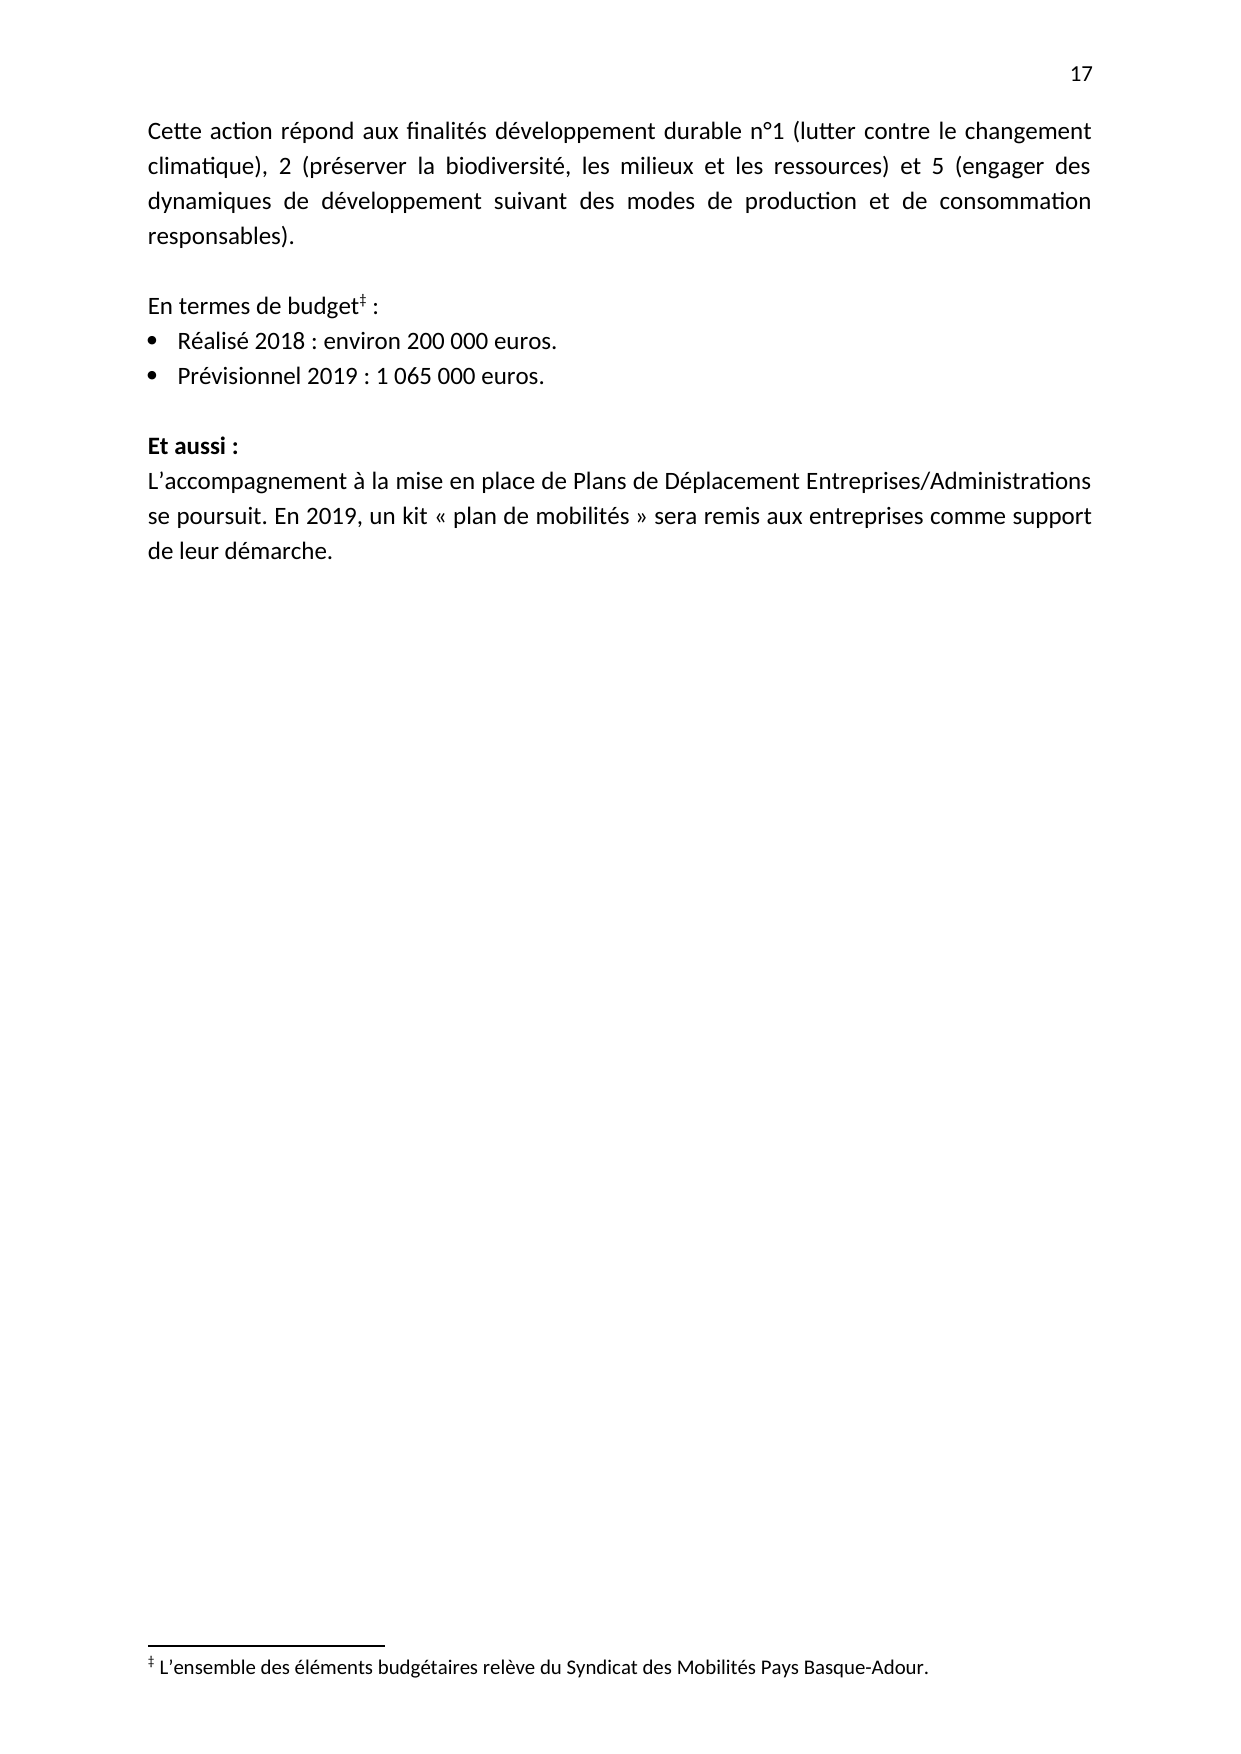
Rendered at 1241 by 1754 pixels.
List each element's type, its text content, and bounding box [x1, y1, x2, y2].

text Et aussi : [148, 430, 1093, 461]
list Réalisé 2018 : environ 200 000 euros. [148, 325, 1093, 356]
text L’accompagnement à la mise en place de Plans de Déplacement Entreprises/Administrations se poursuit. En 2019, un kit « plan de mobilités » sera remis aux entreprises comme support de leur démarche. [148, 465, 1093, 566]
text En termes de budget : [148, 290, 1093, 321]
list Prévisionnel 2019 : 1 065 000 euros. [148, 360, 1093, 391]
text Cette action répond aux finalités développement durable n°1 (lutter contre le changement climatique), 2 (préserver la biodiversité, les milieux et les ressources) et 5 (engager des dynamiques de développement suivant des modes de production et de consommation responsables). [148, 115, 1093, 251]
